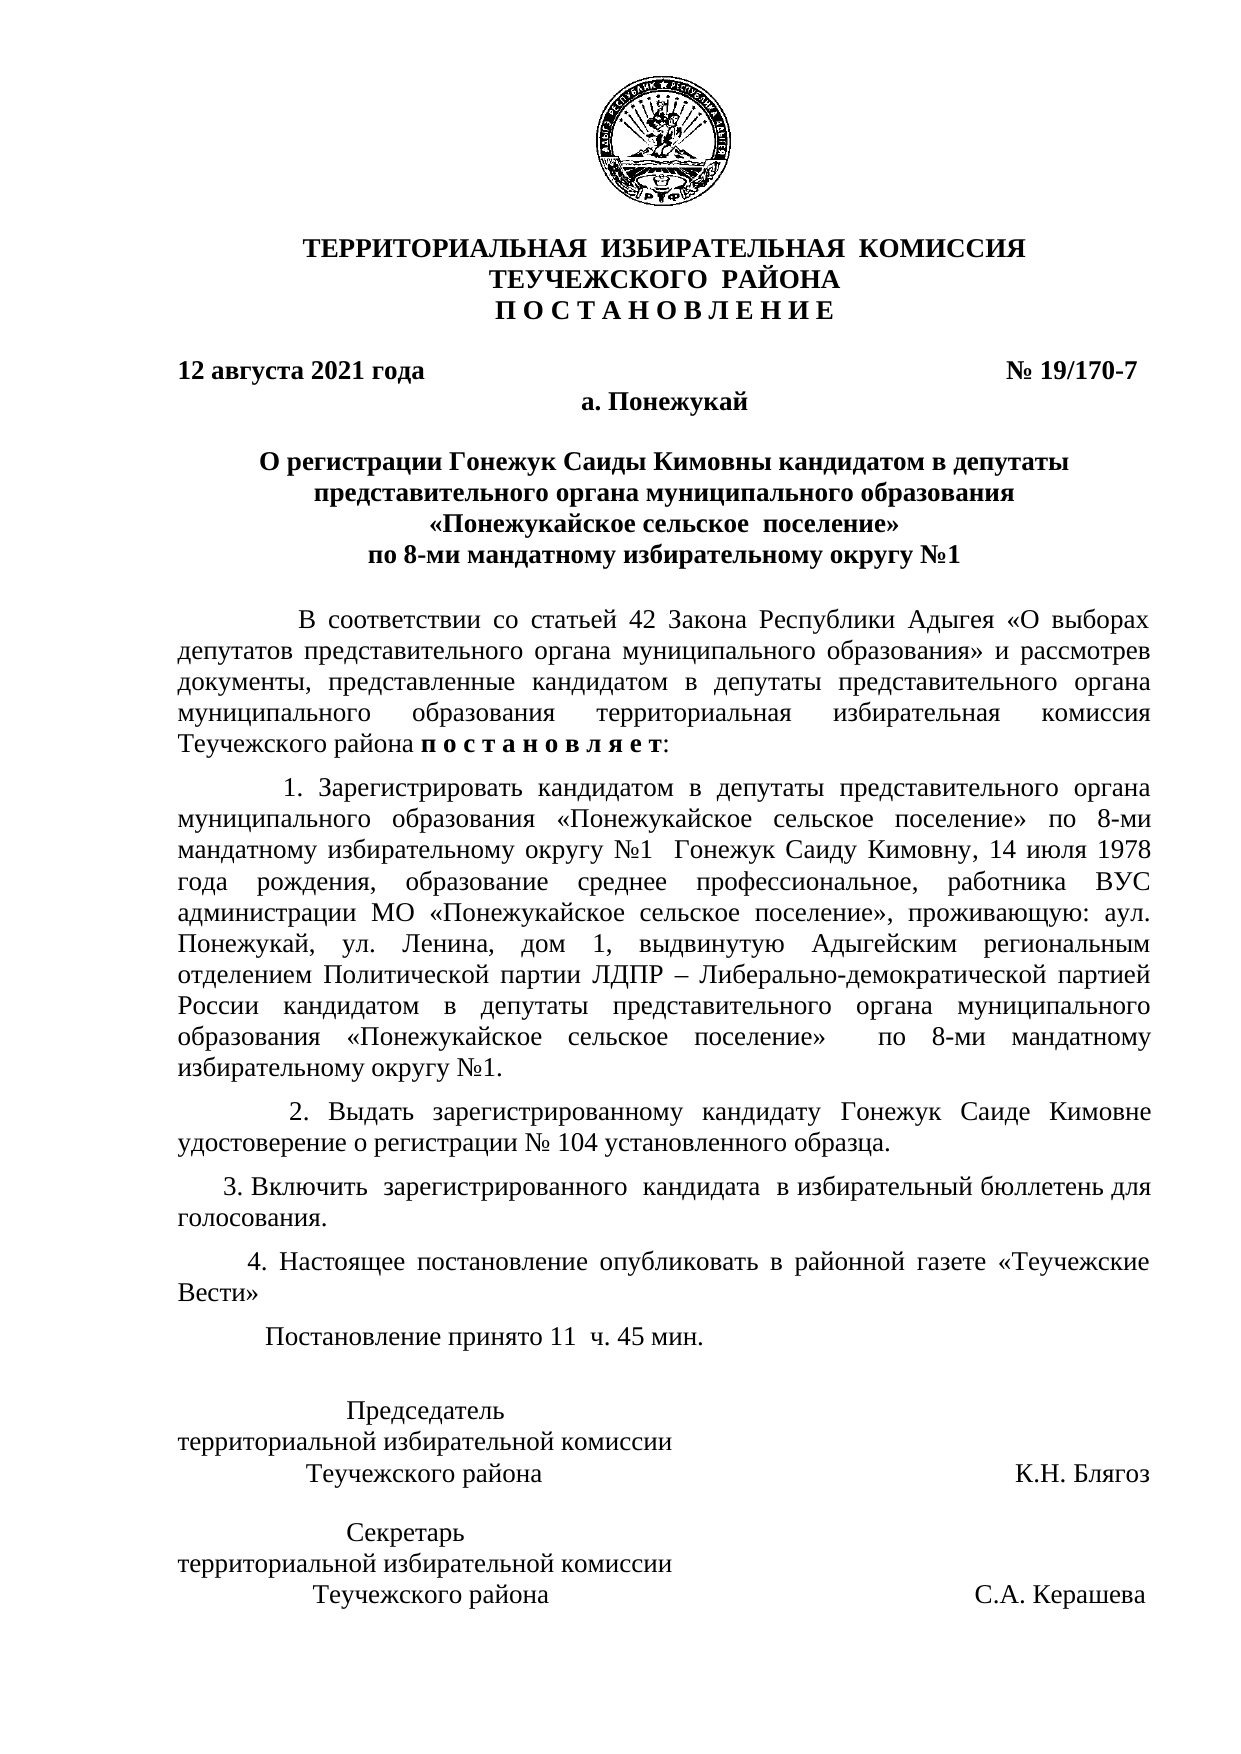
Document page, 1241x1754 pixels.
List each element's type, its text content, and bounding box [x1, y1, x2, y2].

text территориальной избирательной комиссии [177, 1426, 1152, 1457]
text Теучежского района К.Н. Блягоз [177, 1457, 1152, 1488]
text О регистрации Гонежук Саиды Кимовны кандидатом в депутаты представительного органа муниципального образования [177, 445, 1152, 507]
text по 8-ми мандатному избирательному округу №1 [177, 538, 1152, 569]
text 4. Настоящее постановление опубликовать в районной газете «Теучежские Вести» [177, 1245, 1152, 1307]
text ТЕУЧЕЖСКОГО РАЙОНА [177, 263, 1152, 294]
text «Понежукайское сельское поселение» [177, 507, 1152, 538]
text 3. Включить зарегистрированного кандидата в избирательный бюллетень для голосования. [177, 1170, 1152, 1232]
text Секретарь [177, 1516, 1152, 1547]
text 12 августа 2021 года № 19/170-7 [177, 354, 1152, 385]
text а. Понежукай [177, 385, 1152, 416]
text Председатель [177, 1394, 1152, 1426]
text 1. Зарегистрировать кандидатом в депутаты представительного органа муниципального образования «Понежукайское сельское поселение» по 8-ми мандатному избирательному округу №1 Гонежук Саиду Кимовну, 14 июля 1978 года рождения, образование среднее профессиональное, работника ВУС администрации МО «Понежукайское сельское поселение», проживающую: аул. Понежукай, ул. Ленина, дом 1, выдвинутую Адыгейским региональным отделением Политической партии ЛДПР – Либерально-демократической партией России кандидатом в депутаты представительного органа муниципального образования «Понежукайское сельское поселение» по 8-ми мандатному избирательному округу №1. [177, 771, 1152, 1083]
text Постановление принято 11 ч. 45 мин. [177, 1319, 1152, 1351]
picture [595, 73, 734, 207]
text В соответствии со статьей 42 Закона Республики Адыгея «О выборах депутатов представительного органа муниципального образования» и рассмотрев документы, представленные кандидатом в депутаты представительного органа муниципального образования территориальная избирательная комиссия Теучежского района п о с т а н о в л я е т: [177, 603, 1152, 759]
text Теучежского района С.А. Керашева [177, 1578, 1152, 1609]
text территориальной избирательной комиссии [177, 1547, 1152, 1578]
text ТЕРРИТОРИАЛЬНАЯ ИЗБИРАТЕЛЬНАЯ КОМИССИЯ [177, 232, 1152, 263]
text П О С Т А Н О В Л Е Н И Е [177, 294, 1152, 325]
text 2. Выдать зарегистрированному кандидату Гонежук Саиде Кимовне удостоверение о регистрации № 104 установленного образца. [177, 1095, 1152, 1157]
